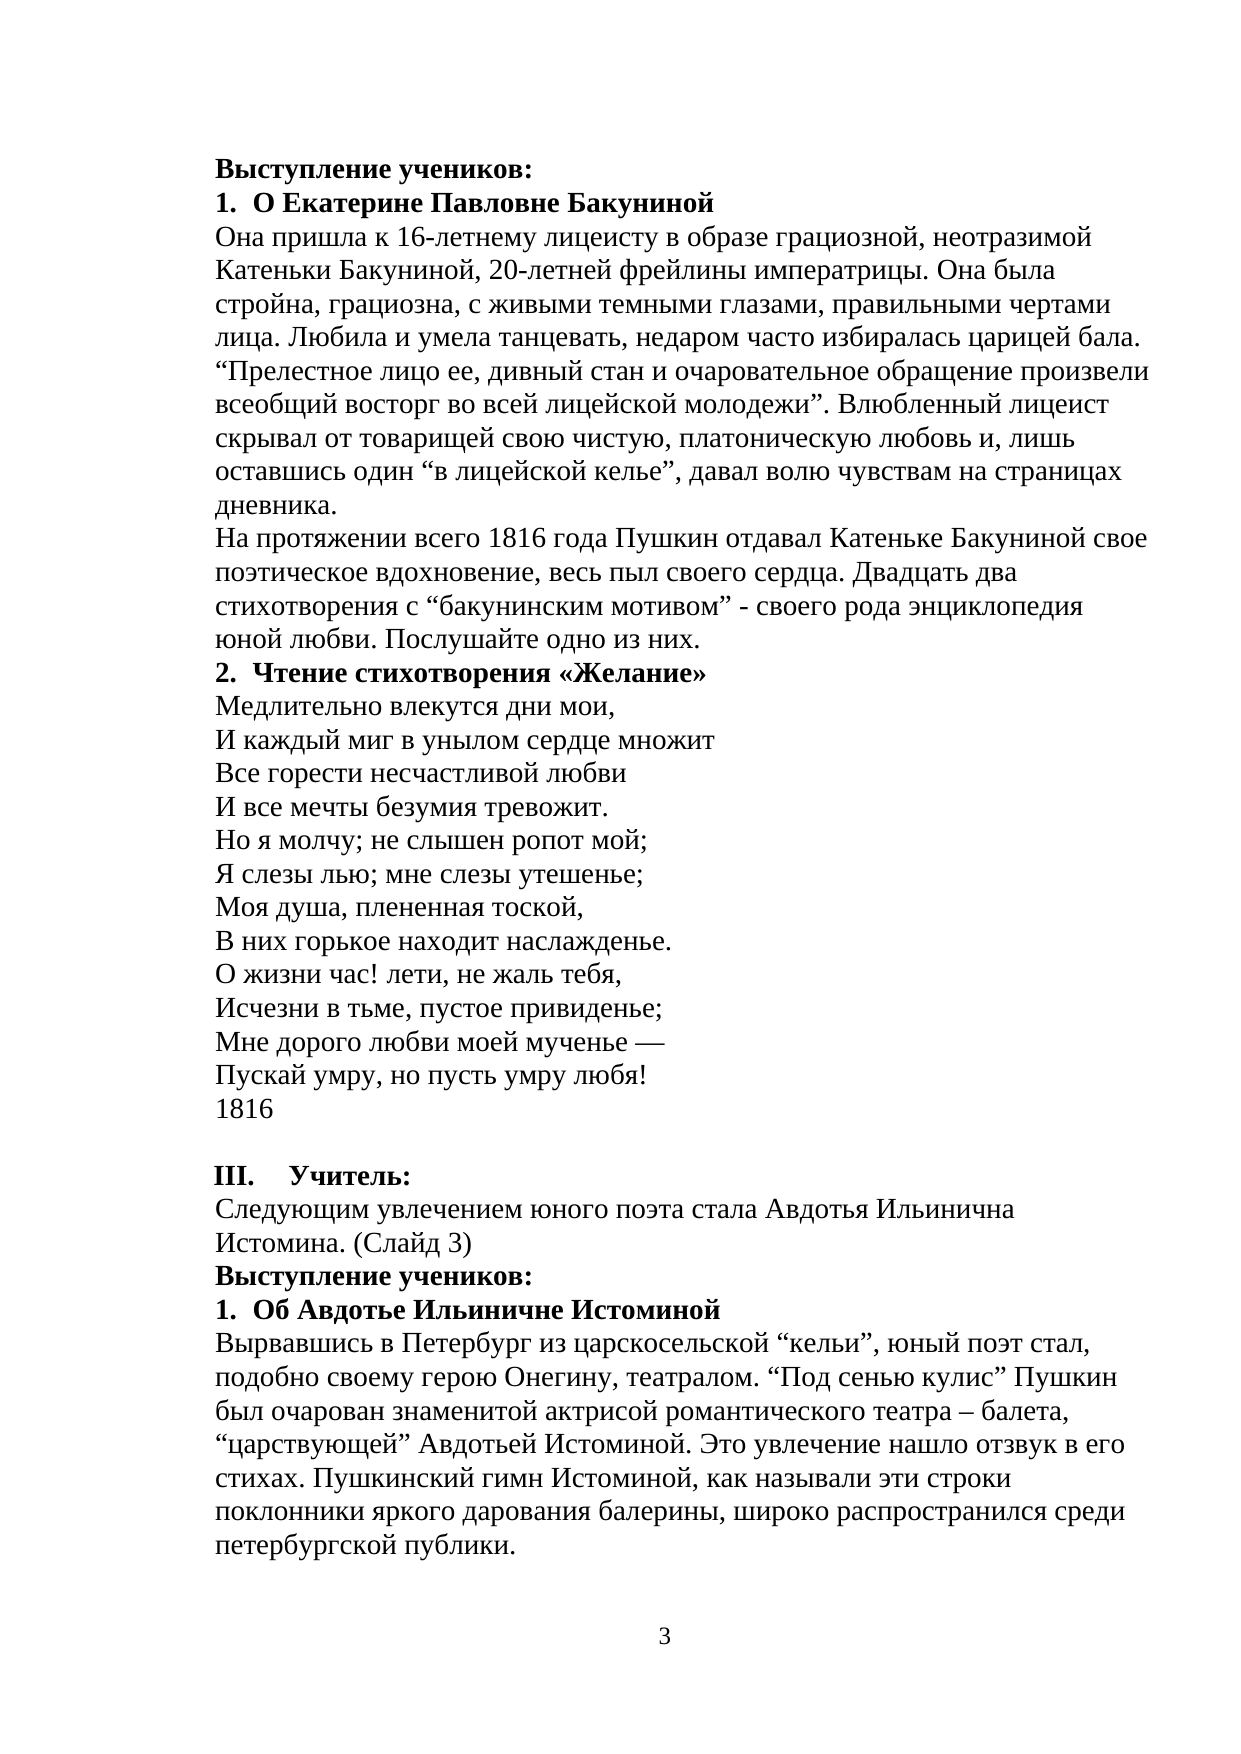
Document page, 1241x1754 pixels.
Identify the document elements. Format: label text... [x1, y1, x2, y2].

text Вырвавшись в Петербург из царскосельской “кельи”, юный поэт стал, подобно своему герою Онегину, театралом. “Под сенью кулис” Пушкин был очарован знаменитой актрисой романтического театра – балета, “царствующей” Авдотьей Истоминой. Это увлечение нашло отзвук в его стихах. Пушкинский гимн Истоминой, как называли эти строки поклонники яркого дарования балерины, широко распространился среди петербургской публики. [215, 1326, 1152, 1560]
text Все горести несчастливой любви [215, 755, 1152, 789]
list О Екатерине Павловне Бакуниной [215, 185, 1152, 219]
text Моя душа, плененная тоской, [215, 889, 1152, 923]
text Она пришла к 16-летнему лицеисту в образе грациозной, неотразимой Катеньки Бакуниной, 20-летней фрейлины императрицы. Она была стройна, грациозна, с живыми темными глазами, правильными чертами лица. Любила и умела танцевать, недаром часто избиралась царицей бала. [215, 219, 1152, 353]
text Я слезы лью; мне слезы утешенье; [215, 856, 1152, 889]
text Следующим увлечением юного поэта стала Авдотья Ильинична Истомина. (Слайд 3) [215, 1191, 1152, 1258]
list Чтение стихотворения «Желание» [215, 655, 1152, 688]
text “Прелестное лицо ее, дивный стан и очаровательное обращение произвели всеобщий восторг во всей лицейской молодежи”. Влюбленный лицеист скрывал от товарищей свою чистую, платоническую любовь и, лишь оставшись один “в лицейской келье”, давал волю чувствам на страницах дневника. [215, 353, 1152, 521]
text Пускай умру, но пусть умру любя! [215, 1057, 1152, 1091]
text И каждый миг в унылом сердце множит [215, 722, 1152, 755]
text Выступление учеников: [215, 1258, 1152, 1292]
text На протяжении всего 1816 года Пушкин отдавал Катеньке Бакуниной свое поэтическое вдохновение, весь пыл своего сердца. Двадцать два стихотворения с “бакунинским мотивом” - своего рода энциклопедия юной любви. Послушайте одно из них. [215, 521, 1152, 655]
text Исчезни в тьме, пустое привиденье; [215, 990, 1152, 1024]
text Мне дорого любви моей мученье — [215, 1024, 1152, 1057]
text О жизни час! лети, не жаль тебя, [215, 957, 1152, 990]
list Об Авдотье Ильиничне Истоминой [215, 1292, 1152, 1326]
text Выступление учеников: [215, 152, 1152, 185]
list Учитель: [213, 1158, 1152, 1191]
text 1816 [215, 1091, 1152, 1124]
text В них горькое находит наслажденье. [215, 923, 1152, 957]
text И все мечты безумия тревожит. [215, 789, 1152, 822]
text Медлительно влекутся дни мои, [215, 688, 1152, 722]
text Но я молчу; не слышен ропот мой; [215, 822, 1152, 856]
